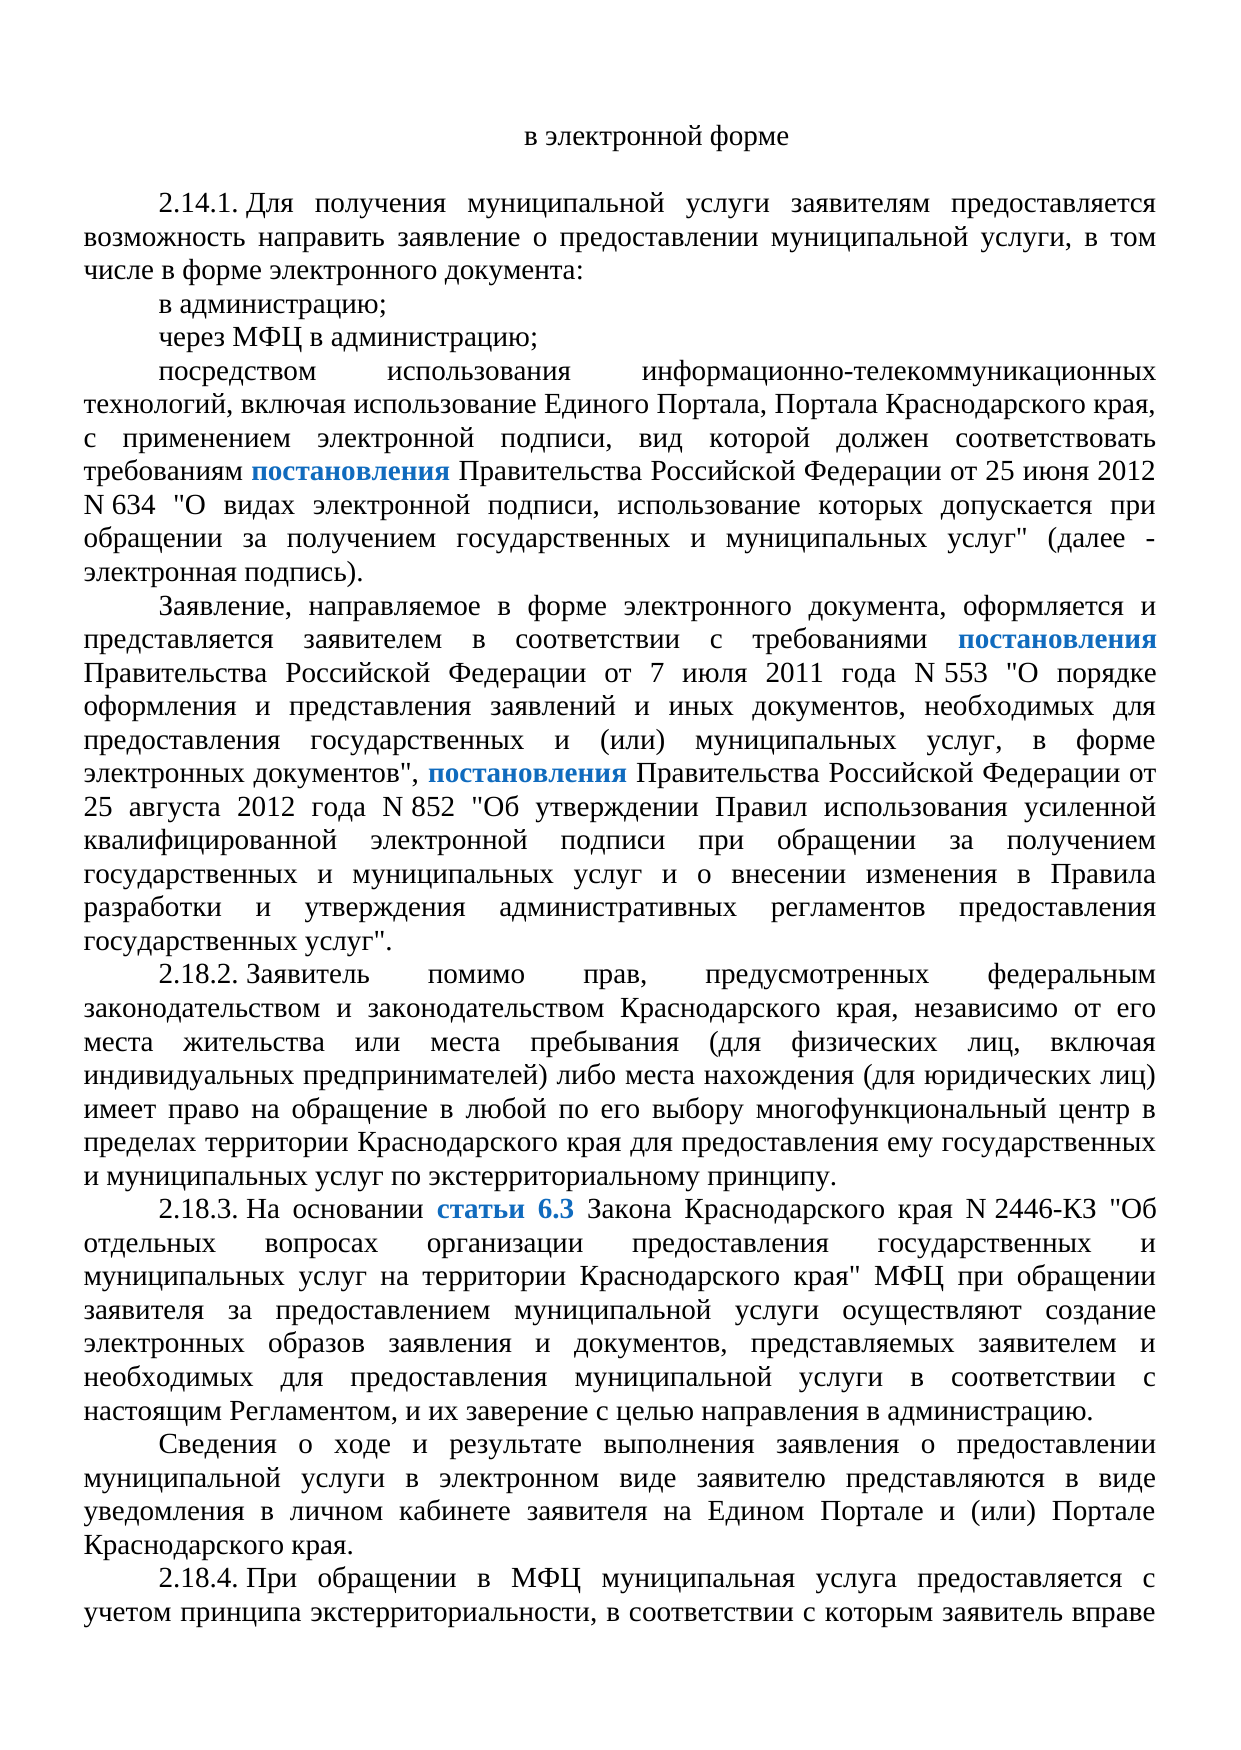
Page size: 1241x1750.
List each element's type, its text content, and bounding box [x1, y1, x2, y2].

text 2.18.2. Заявитель помимо прав, предусмотренных федеральным законодательством и законодательством Краснодарского края, независимо от его места жительства или места пребывания (для физических лиц, включая индивидуальных предпринимателей) либо места нахождения (для юридических лиц) имеет право на обращение в любой по его выбору многофункциональный центр в пределах территории Краснодарского края для предоставления ему государственных и муниципальных услуг по экстерриториальному принципу. [83, 957, 1157, 1191]
text через МФЦ в администрацию; [83, 319, 1157, 353]
text в электронной форме [83, 118, 1157, 152]
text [83, 1560, 1157, 1627]
text Сведения о ходе и результате выполнения заявления о предоставлении муниципальной услуги в электронном виде заявителю представляются в виде уведомления в личном кабинете заявителя на Едином Портале и (или) Портале Краснодарского края. [83, 1426, 1157, 1560]
text 2.14.1. Для получения муниципальной услуги заявителям предоставляется возможность направить заявление о предоставлении муниципальной услуги, в том числе в форме электронного документа: [83, 185, 1157, 286]
text 2.18.3. На основании статьи 6.3 Закона Краснодарского края N 2446-КЗ "Об отдельных вопросах организации предоставления государственных и муниципальных услуг на территории Краснодарского края" МФЦ при обращении заявителя за предоставлением муниципальной услуги осуществляют создание электронных образов заявления и документов, представляемых заявителем и необходимых для предоставления муниципальной услуги в соответствии с настоящим Регламентом, и их заверение с целью направления в администрацию. [83, 1191, 1157, 1426]
text в администрацию; [83, 286, 1157, 319]
text посредством использования информационно-телекоммуникационных технологий, включая использование Единого Портала, Портала Краснодарского края, с применением электронной подписи, вид которой должен соответствовать требованиям постановления Правительства Российской Федерации от 25 июня 2012 N 634 "О видах электронной подписи, использование которых допускается при обращении за получением государственных и муниципальных услуг" (далее - электронная подпись). [83, 353, 1157, 588]
text Заявление, направляемое в форме электронного документа, оформляется и представляется заявителем в соответствии с требованиями постановления Правительства Российской Федерации от 7 июля 2011 года N 553 "О порядке оформления и представления заявлений и иных документов, необходимых для предоставления государственных и (или) муниципальных услуг, в форме электронных документов", постановления Правительства Российской Федерации от 25 августа 2012 года N 852 "Об утверждении Правил использования усиленной квалифицированной электронной подписи при обращении за получением государственных и муниципальных услуг и о внесении изменения в Правила разработки и утверждения административных регламентов предоставления государственных услуг". [83, 588, 1157, 957]
